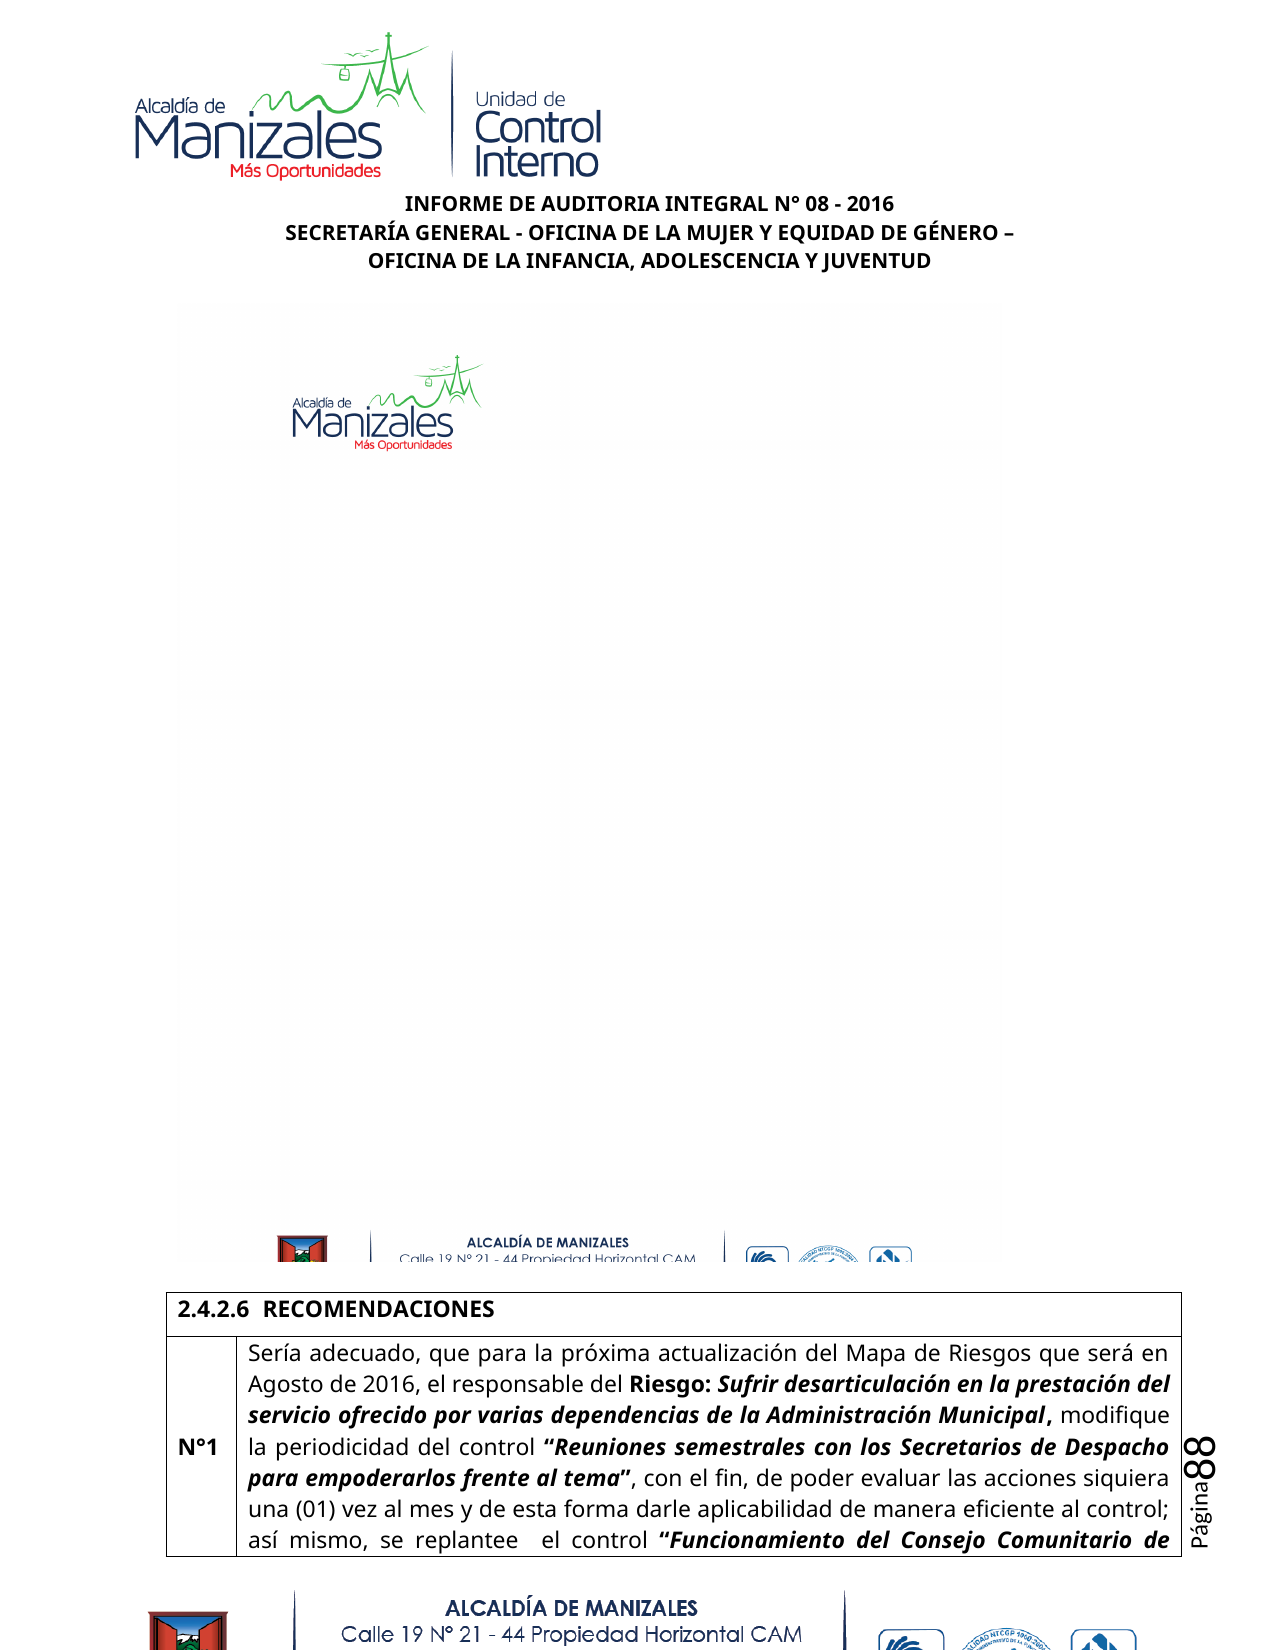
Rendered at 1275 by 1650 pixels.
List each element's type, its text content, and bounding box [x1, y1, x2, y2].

picture [0, 1579, 1275, 1650]
picture [0, 0, 1227, 1293]
table_header 2.4.2.6 RECOMENDACIONES [167, 1293, 1181, 1336]
table_cell N°1 [167, 1337, 236, 1556]
table_cell Sería adecuado, que para la próxima actualización del Mapa de Riesgos que será en Agosto de 2016, el responsable del Riesgo: Sufrir desarticulación en la prestación del servicio ofrecido por varias dependencias de la Administración Municipal, modifique la periodicidad del control “Reuniones semestrales con los Secretarios de Despacho para empoderarlos frente al tema”, con el fin, de poder evaluar las acciones siquiera una (01) vez al mes y de esta forma darle aplicabilidad de manera eficiente al control; así mismo, se replantee el control “Funcionamiento del Consejo Comunitario de Mujeres de Manizales”, toda vez que éste no representa un control y por lo tanto debería establecerse una actividad que sea medible y permita su efectiva aplicabilidad. [237, 1337, 1181, 1556]
